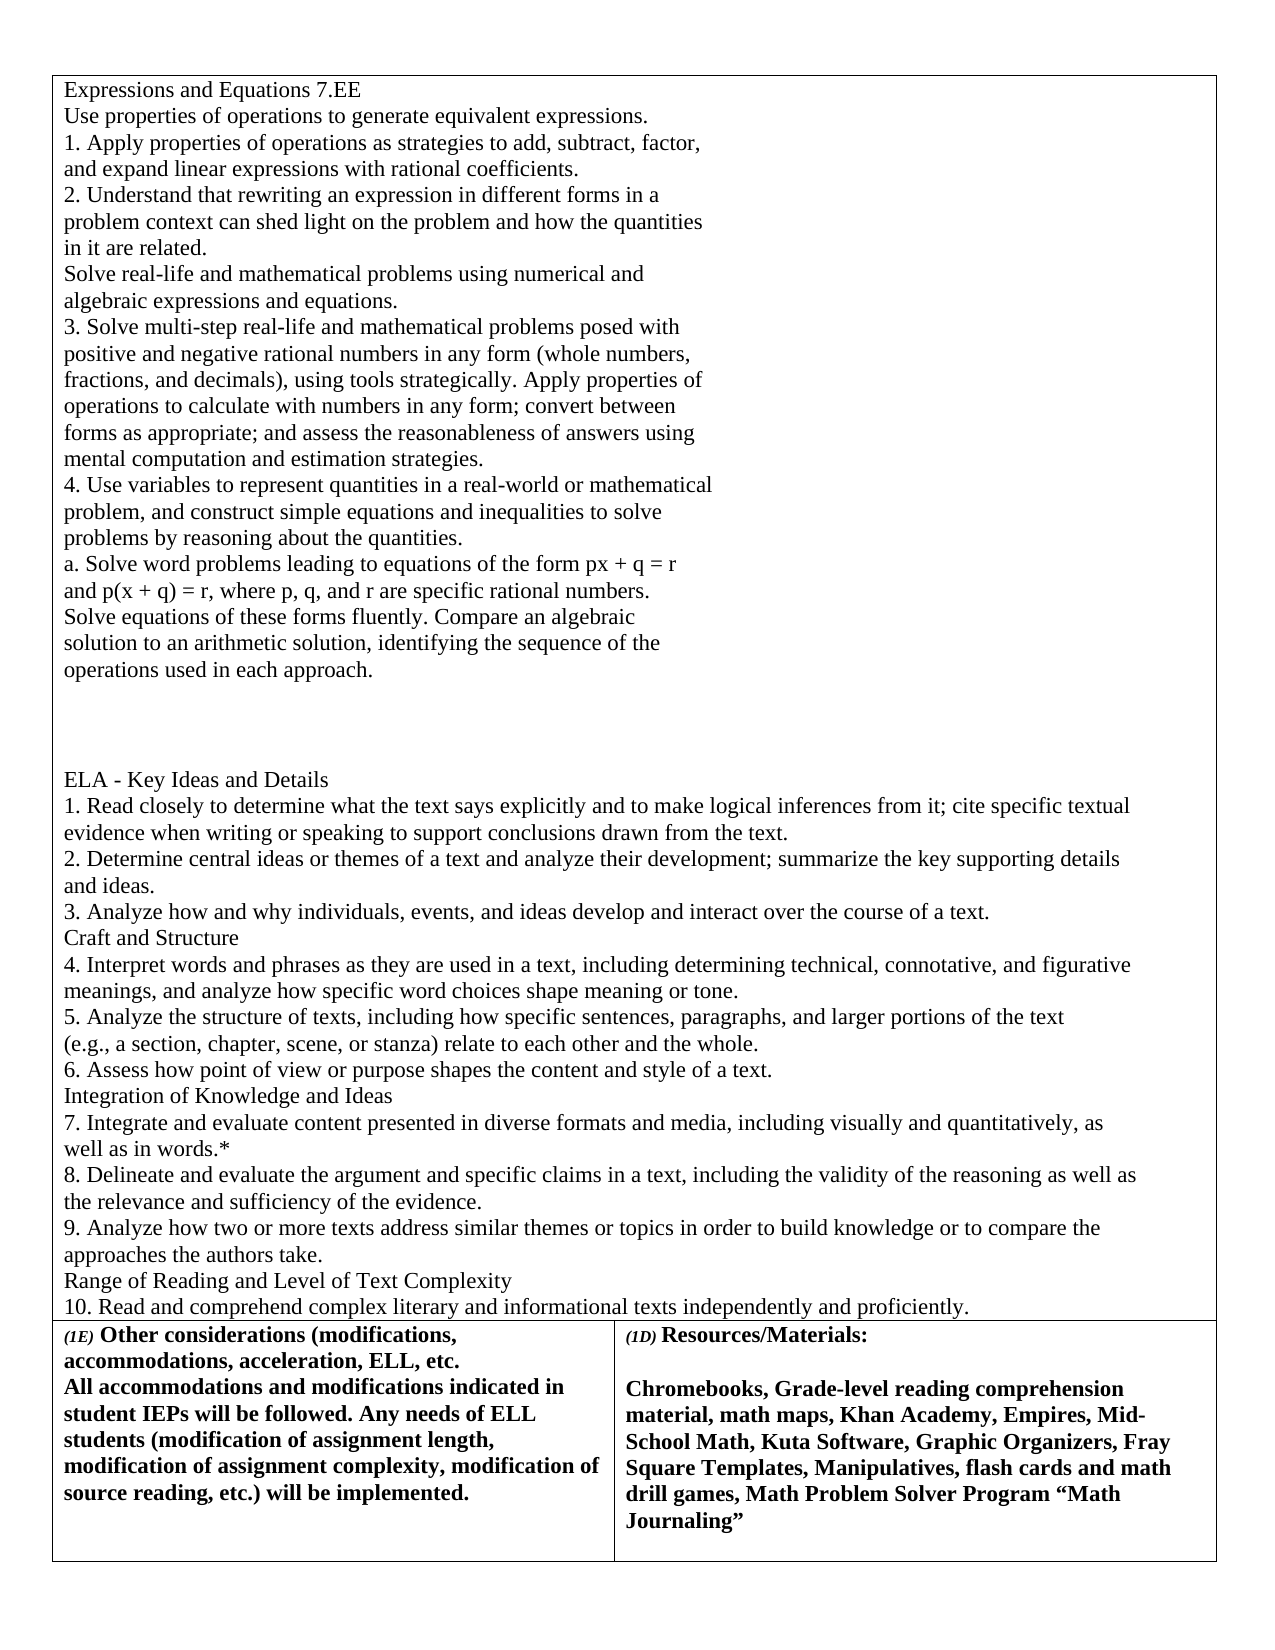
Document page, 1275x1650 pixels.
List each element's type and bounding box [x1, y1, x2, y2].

table_cell [53, 1321, 614, 1561]
table_cell [53, 76, 1216, 1320]
table_cell [615, 1321, 1216, 1561]
